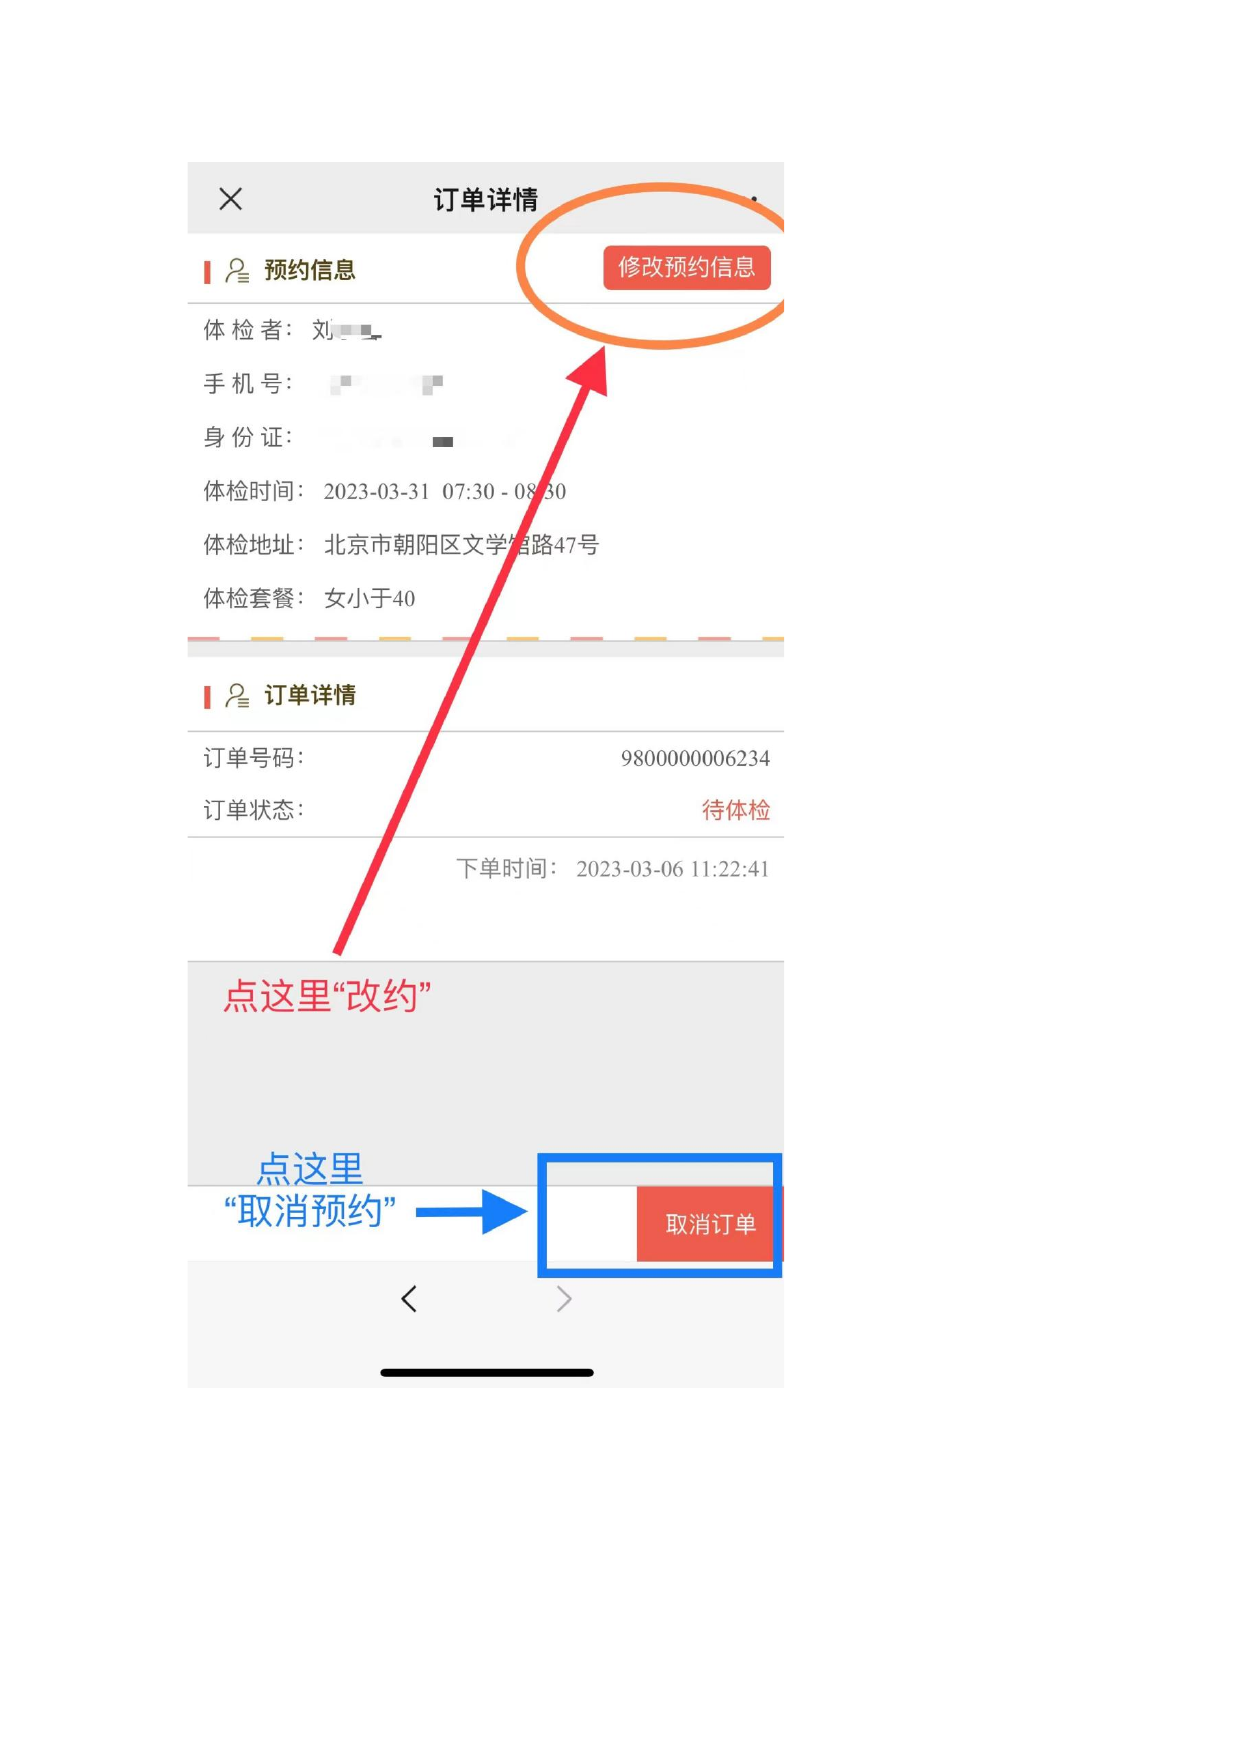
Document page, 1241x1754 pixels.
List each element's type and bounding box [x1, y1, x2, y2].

picture [187, 162, 785, 1388]
